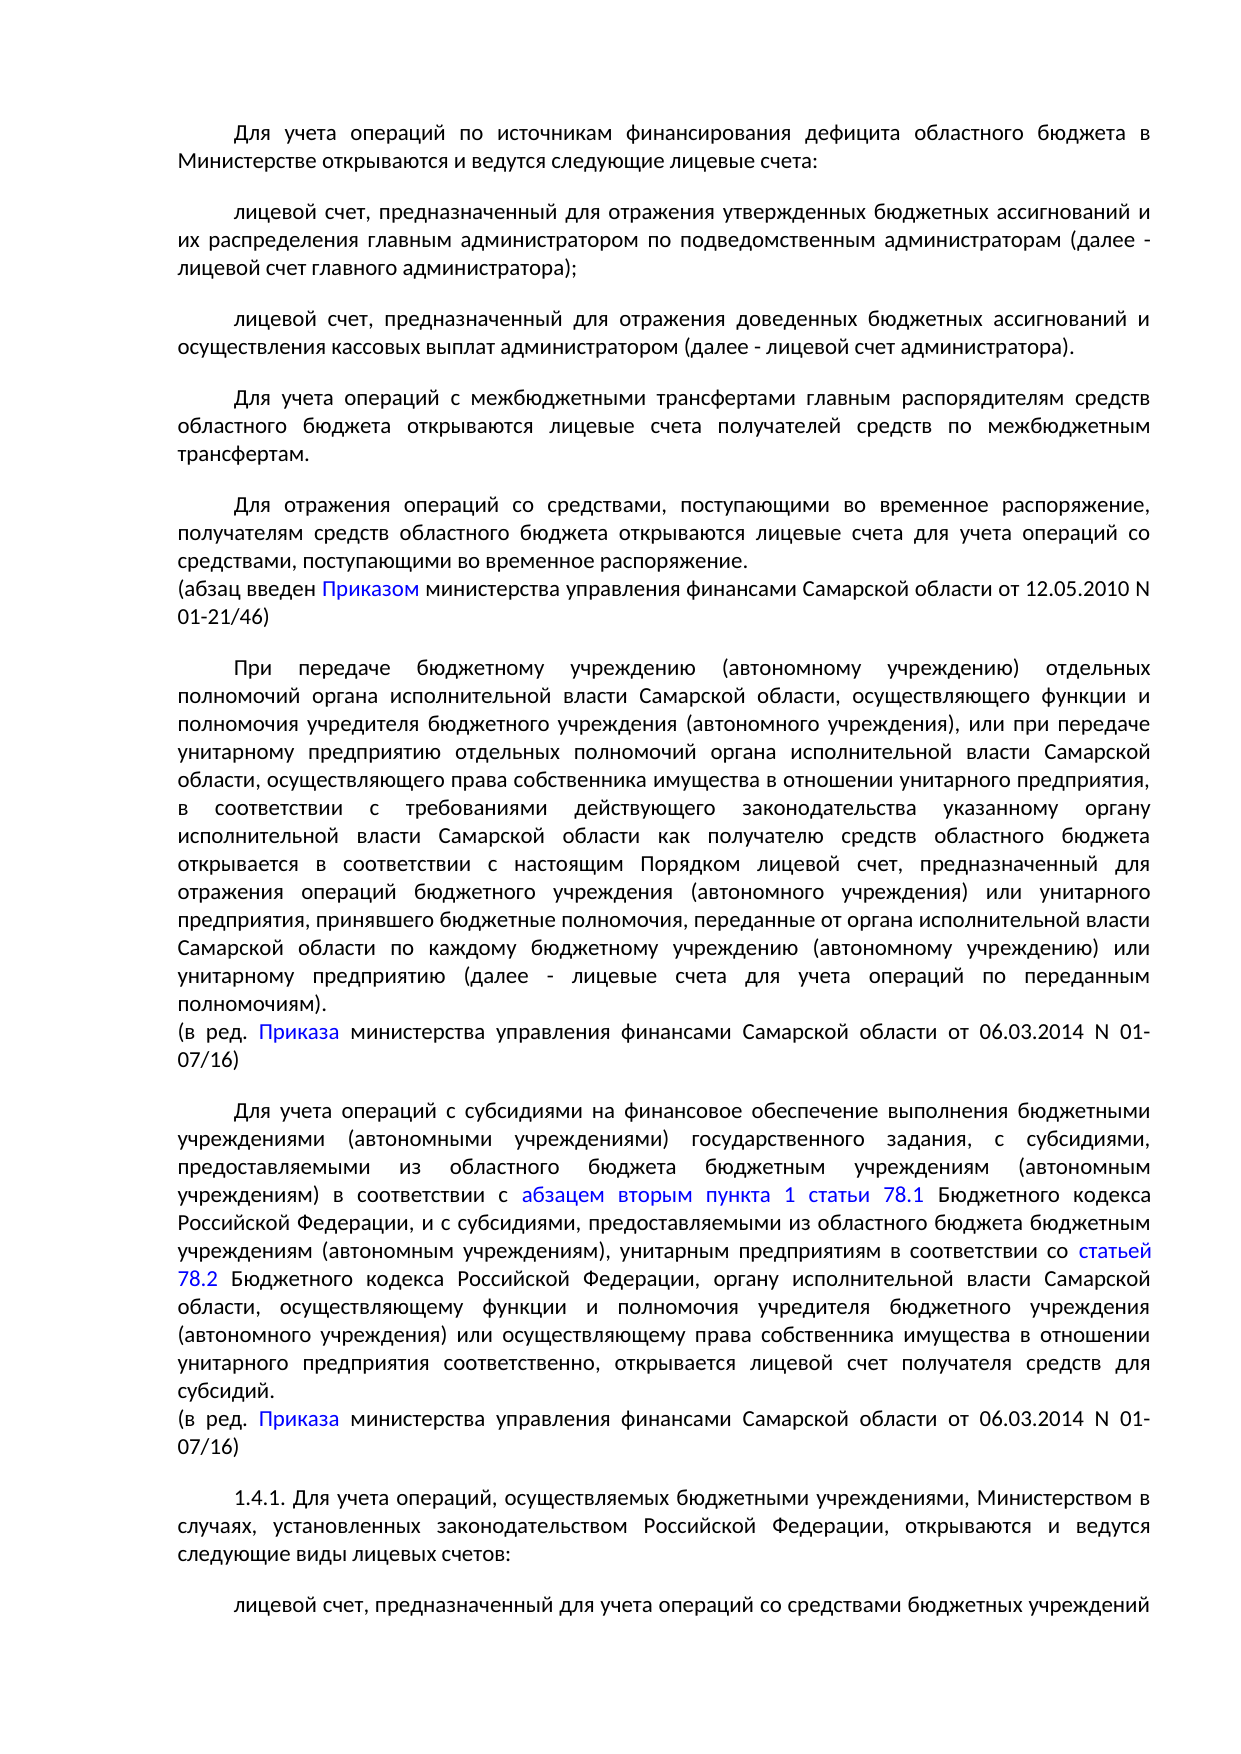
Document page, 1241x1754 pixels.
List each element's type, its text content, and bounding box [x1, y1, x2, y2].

text 1.4.1. Для учета операций, осуществляемых бюджетными учреждениями, Министерством в случаях, установленных законодательством Российской Федерации, открываются и ведутся следующие виды лицевых счетов: [177, 1483, 1152, 1567]
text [177, 1590, 1152, 1618]
text лицевой счет, предназначенный для отражения доведенных бюджетных ассигнований и осуществления кассовых выплат администратором (далее - лицевой счет администратора). [177, 304, 1152, 360]
text (в ред. Приказа министерства управления финансами Самарской области от 06.03.2014 N 01-07/16) [177, 1017, 1152, 1073]
text При передаче бюджетному учреждению (автономному учреждению) отдельных полномочий органа исполнительной власти Самарской области, осуществляющего функции и полномочия учредителя бюджетного учреждения (автономного учреждения), или при передаче унитарному предприятию отдельных полномочий органа исполнительной власти Самарской области, осуществляющего права собственника имущества в отношении унитарного предприятия, в соответствии с требованиями действующего законодательства указанному органу исполнительной власти Самарской области как получателю средств областного бюджета открывается в соответствии с настоящим Порядком лицевой счет, предназначенный для отражения операций бюджетного учреждения (автономного учреждения) или унитарного предприятия, принявшего бюджетные полномочия, переданные от органа исполнительной власти Самарской области по каждому бюджетному учреждению (автономному учреждению) или унитарному предприятию (далее - лицевые счета для учета операций по переданным полномочиям). [177, 653, 1152, 1017]
text лицевой счет, предназначенный для отражения утвержденных бюджетных ассигнований и их распределения главным администратором по подведомственным администраторам (далее - лицевой счет главного администратора); [177, 197, 1152, 281]
text Для учета операций с межбюджетными трансфертами главным распорядителям средств областного бюджета открываются лицевые счета получателей средств по межбюджетным трансфертам. [177, 383, 1152, 467]
text Для учета операций с субсидиями на финансовое обеспечение выполнения бюджетными учреждениями (автономными учреждениями) государственного задания, с субсидиями, предоставляемыми из областного бюджета бюджетным учреждениям (автономным учреждениям) в соответствии с абзацем вторым пункта 1 статьи 78.1 Бюджетного кодекса Российской Федерации, и с субсидиями, предоставляемыми из областного бюджета бюджетным учреждениям (автономным учреждениям), унитарным предприятиям в соответствии со статьей 78.2 Бюджетного кодекса Российской Федерации, органу исполнительной власти Самарской области, осуществляющему функции и полномочия учредителя бюджетного учреждения (автономного учреждения) или осуществляющему права собственника имущества в отношении унитарного предприятия соответственно, открывается лицевой счет получателя средств для субсидий. [177, 1096, 1152, 1404]
text Для учета операций по источникам финансирования дефицита областного бюджета в Министерстве открываются и ведутся следующие лицевые счета: [177, 118, 1152, 174]
text (абзац введен Приказом министерства управления финансами Самарской области от 12.05.2010 N 01-21/46) [177, 574, 1152, 630]
text (в ред. Приказа министерства управления финансами Самарской области от 06.03.2014 N 01-07/16) [177, 1404, 1152, 1461]
text Для отражения операций со средствами, поступающими во временное распоряжение, получателям средств областного бюджета открываются лицевые счета для учета операций со средствами, поступающими во временное распоряжение. [177, 490, 1152, 574]
